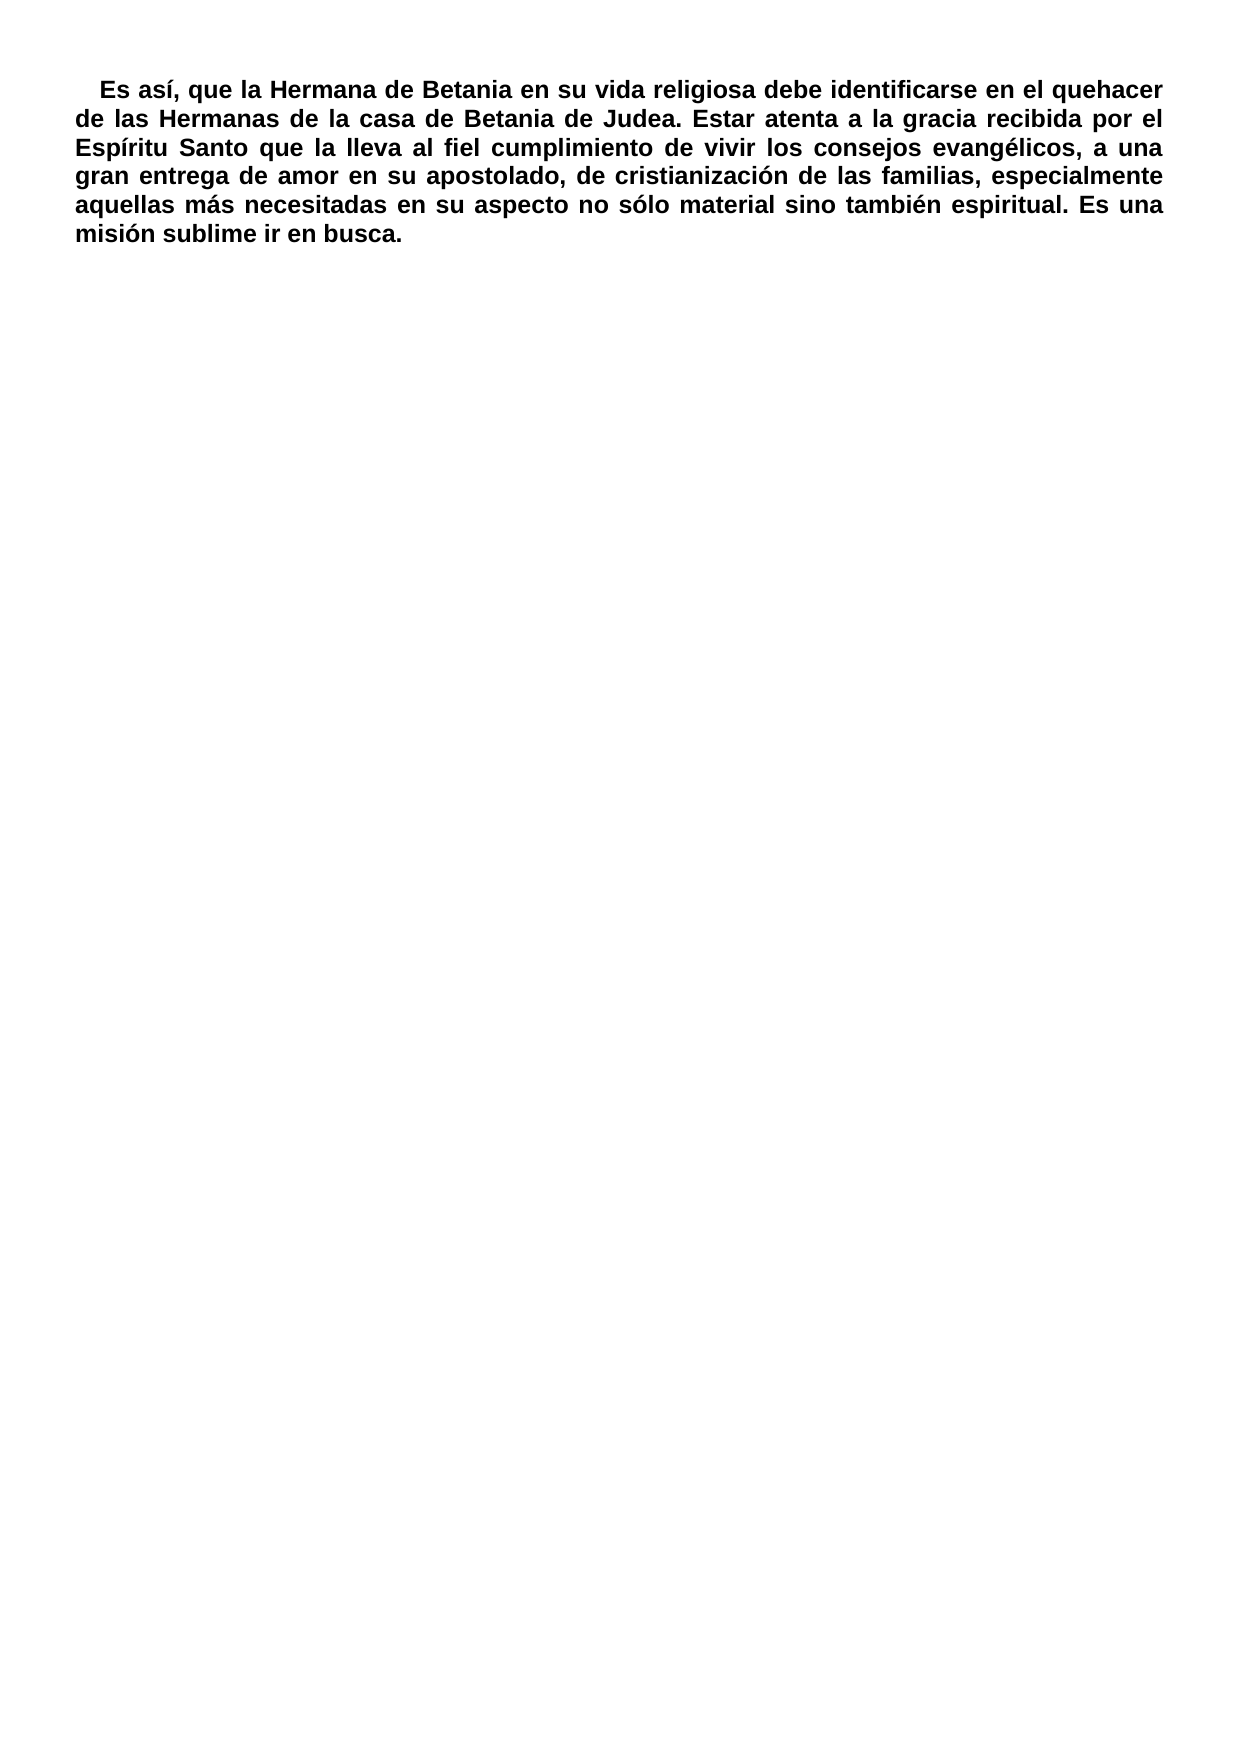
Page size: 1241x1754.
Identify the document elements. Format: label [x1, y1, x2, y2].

text [75, 75, 1165, 247]
